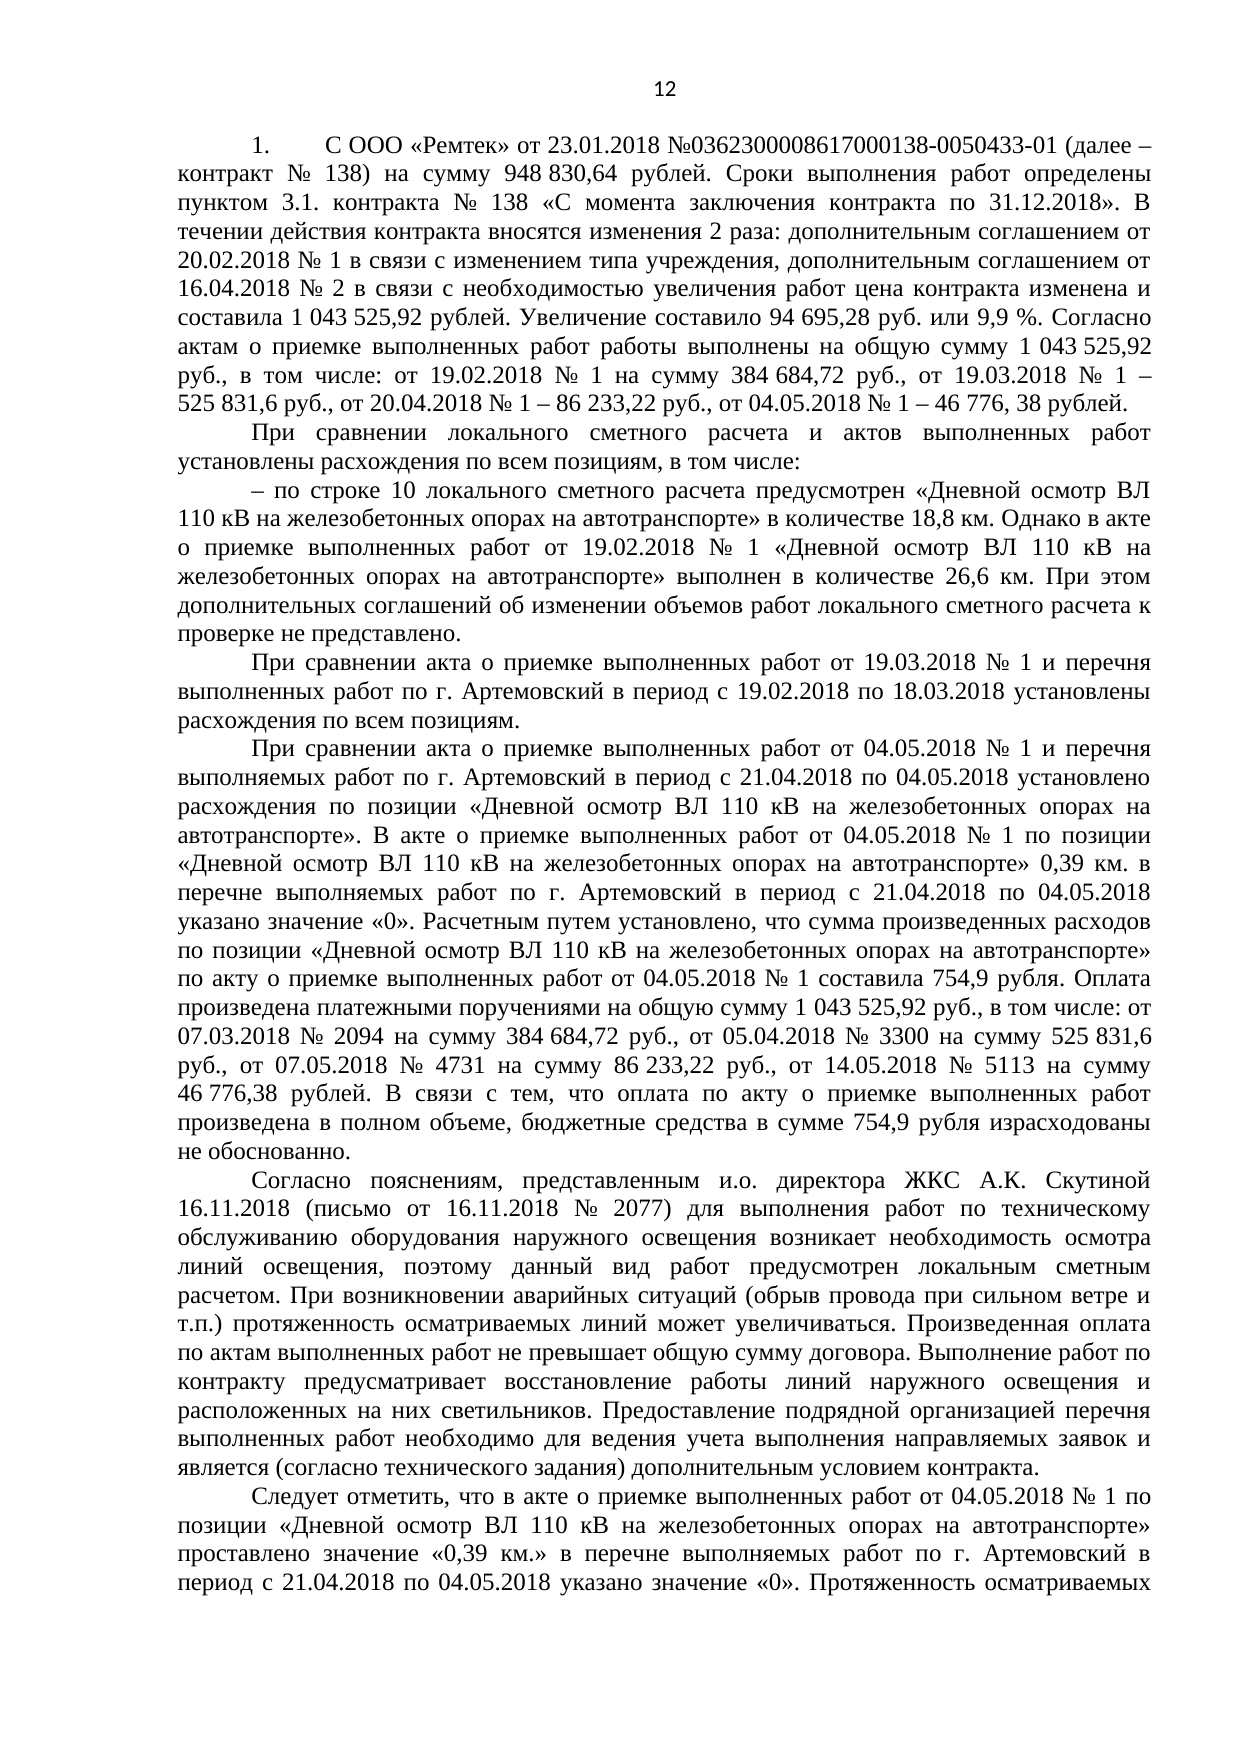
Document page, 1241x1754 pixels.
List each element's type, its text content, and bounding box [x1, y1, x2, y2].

list При сравнении акта о приемке выполненных работ от 19.03.2018 № 1 и перечня выполненных работ по г. Артемовский в период с 19.02.2018 по 18.03.2018 установлены расхождения по всем позициям. [177, 647, 1152, 733]
list Согласно пояснениям, представленным и.о. директора ЖКС А.К. Скутиной 16.11.2018 (письмо от 16.11.2018 № 2077) для выполнения работ по техническому обслуживанию оборудования наружного освещения возникает необходимость осмотра линий освещения, поэтому данный вид работ предусмотрен локальным сметным расчетом. При возникновении аварийных ситуаций (обрыв провода при сильном ветре и т.п.) протяженность осматриваемых линий может увеличиваться. Произведенная оплата по актам выполненных работ не превышает общую сумму договора. Выполнение работ по контракту предусматривает восстановление работы линий наружного освещения и расположенных на них светильников. Предоставление подрядной организацией перечня выполненных работ необходимо для ведения учета выполнения направляемых заявок и является (согласно технического задания) дополнительным условием контракта. [177, 1165, 1152, 1481]
list При сравнении акта о приемке выполненных работ от 04.05.2018 № 1 и перечня выполняемых работ по г. Артемовский в период с 21.04.2018 по 04.05.2018 установлено расхождения по позиции «Дневной осмотр ВЛ 110 кВ на железобетонных опорах на автотранспорте». В акте о приемке выполненных работ от 04.05.2018 № 1 по позиции «Дневной осмотр ВЛ 110 кВ на железобетонных опорах на автотранспорте» 0,39 км. в перечне выполняемых работ по г. Артемовский в период с 21.04.2018 по 04.05.2018 указано значение «0». Расчетным путем установлено, что сумма произведенных расходов по позиции «Дневной осмотр ВЛ 110 кВ на железобетонных опорах на автотранспорте» по акту о приемке выполненных работ от 04.05.2018 № 1 составила 754,9 рубля. Оплата произведена платежными поручениями на общую сумму 1 043 525,92 руб., в том числе: от 07.03.2018 № 2094 на сумму 384 684,72 руб., от 05.04.2018 № 3300 на сумму 525 831,6 руб., от 07.05.2018 № 4731 на сумму 86 233,22 руб., от 14.05.2018 № 5113 на сумму 46 776,38 рублей. В связи с тем, что оплата по акту о приемке выполненных работ произведена в полном объеме, бюджетные средства в сумме 754,9 рубля израсходованы не обоснованно. [177, 733, 1152, 1165]
list При сравнении локального сметного расчета и актов выполненных работ установлены расхождения по всем позициям, в том числе: [177, 417, 1152, 475]
list – по строке 10 локального сметного расчета предусмотрен «Дневной осмотр ВЛ 110 кВ на железобетонных опорах на автотранспорте» в количестве 18,8 км. Однако в акте о приемке выполненных работ от 19.02.2018 № 1 «Дневной осмотр ВЛ 110 кВ на железобетонных опорах на автотранспорте» выполнен в количестве 26,6 км. При этом дополнительных соглашений об изменении объемов работ локального сметного расчета к проверке не представлено. [177, 475, 1152, 647]
list С ООО «Ремтек» от 23.01.2018 №0362300008617000138-0050433-01 (далее – контракт № 138) на сумму 948 830,64 рублей. Сроки выполнения работ определены пунктом 3.1. контракта № 138 «С момента заключения контракта по 31.12.2018». В течении действия контракта вносятся изменения 2 раза: дополнительным соглашением от 20.02.2018 № 1 в связи с изменением типа учреждения, дополнительным соглашением от 16.04.2018 № 2 в связи с необходимостью увеличения работ цена контракта изменена и составила 1 043 525,92 рублей. Увеличение составило 94 695,28 руб. или 9,9 %. Согласно актам о приемке выполненных работ работы выполнены на общую сумму 1 043 525,92 руб., в том числе: от 19.02.2018 № 1 на сумму 384 684,72 руб., от 19.03.2018 № 1 – 525 831,6 руб., от 20.04.2018 № 1 – 86 233,22 руб., от 04.05.2018 № 1 – 46 776, 38 рублей. [177, 130, 1152, 417]
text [177, 1481, 1152, 1596]
